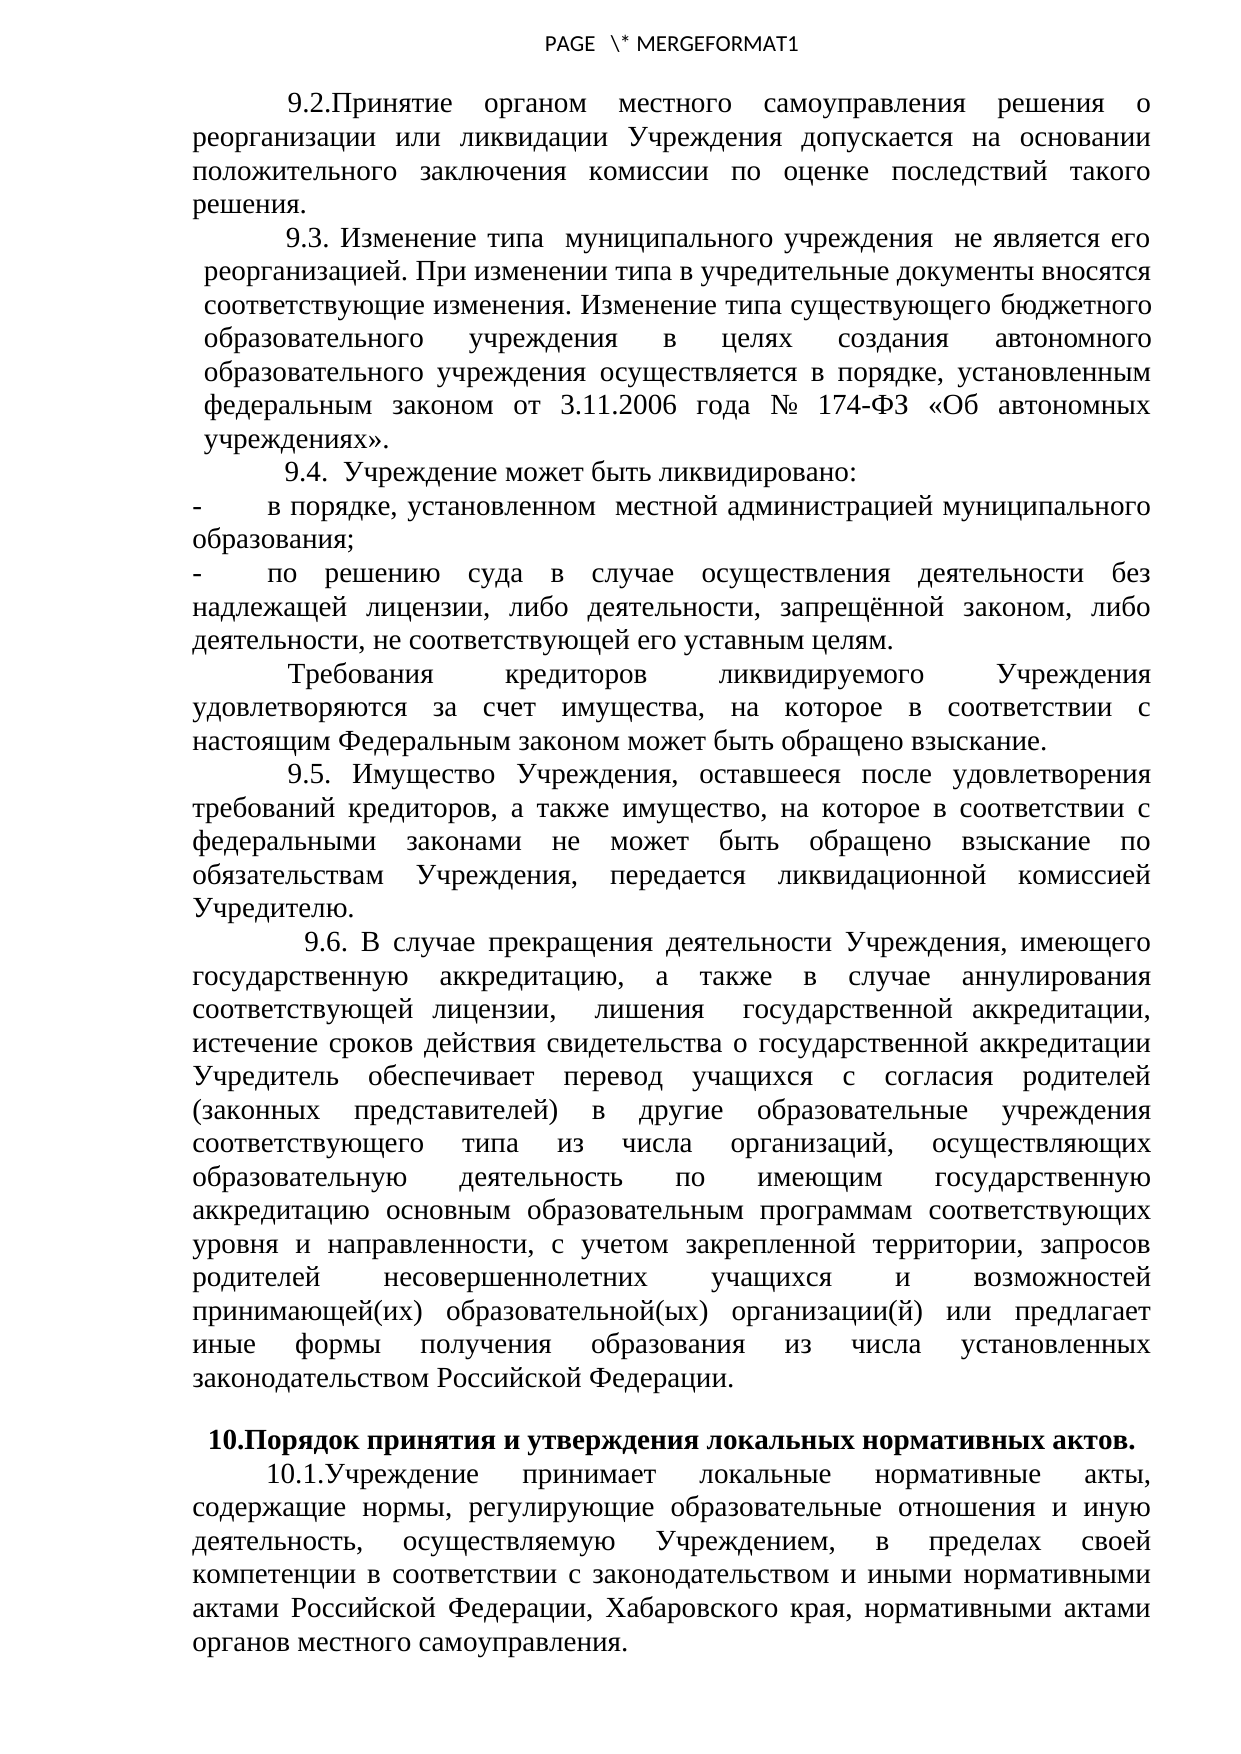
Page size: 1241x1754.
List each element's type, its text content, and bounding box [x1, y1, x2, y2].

text 10.Порядок принятия и утверждения локальных нормативных актов. [192, 1422, 1152, 1456]
text - в порядке, установленном местной администрацией муниципального образования; [192, 488, 1152, 555]
text 9.2.Принятие органом местного самоуправления решения о реорганизации или ликвидации Учреждения допускается на основании положительного заключения комиссии по оценке последствий такого решения. [192, 86, 1152, 220]
text 9.5. Имущество Учреждения, оставшееся после удовлетворения требований кредиторов, а также имущество, на которое в соответствии с федеральными законами не может быть обращено взыскание по обязательствам Учреждения, передается ликвидационной комиссией Учредителю. [192, 756, 1152, 924]
text Требования кредиторов ликвидируемого Учреждения удовлетворяются за счет имущества, на которое в соответствии с настоящим Федеральным законом может быть обращено взыскание. [192, 656, 1152, 756]
text 9.3. Изменение типа муниципального учреждения не является его реорганизацией. При изменении типа в учредительные документы вносятся соответствующие изменения. Изменение типа существующего бюджетного образовательного учреждения в целях создания автономного образовательного учреждения осуществляется в порядке, установленным федеральным законом от 3.11.2006 года № 174-ФЗ «Об автономных учреждениях». [204, 220, 1152, 454]
text 9.4. Учреждение может быть ликвидировано: [204, 454, 1152, 488]
text 10.1.Учреждение принимает локальные нормативные акты, содержащие нормы, регулирующие образовательные отношения и иную деятельность, осуществляемую Учреждением, в пределах своей компетенции в соответствии с законодательством и иными нормативными актами Российской Федерации, Хабаровского края, нормативными актами органов местного самоуправления. [192, 1456, 1152, 1657]
text - по решению суда в случае осуществления деятельности без надлежащей лицензии, либо деятельности, запрещённой законом, либо деятельности, не соответствующей его уставным целям. [192, 555, 1152, 656]
text 9.6. В случае прекращения деятельности Учреждения, имеющего государственную аккредитацию, а также в случае аннулирования соответствующей лицензии, лишения государственной аккредитации, истечение сроков действия свидетельства о государственной аккредитации Учредитель обеспечивает перевод учащихся с согласия родителей (законных представителей) в другие образовательные учреждения соответствующего типа из числа организаций, осуществляющих образовательную деятельность по имеющим государственную аккредитацию основным образовательным программам соответствующих уровня и направленности, с учетом закрепленной территории, запросов родителей несовершеннолетних учащихся и возможностей принимающей(их) образовательной(ых) организации(й) или предлагает иные формы получения образования из числа установленных законодательством Российской Федерации. [192, 924, 1152, 1394]
